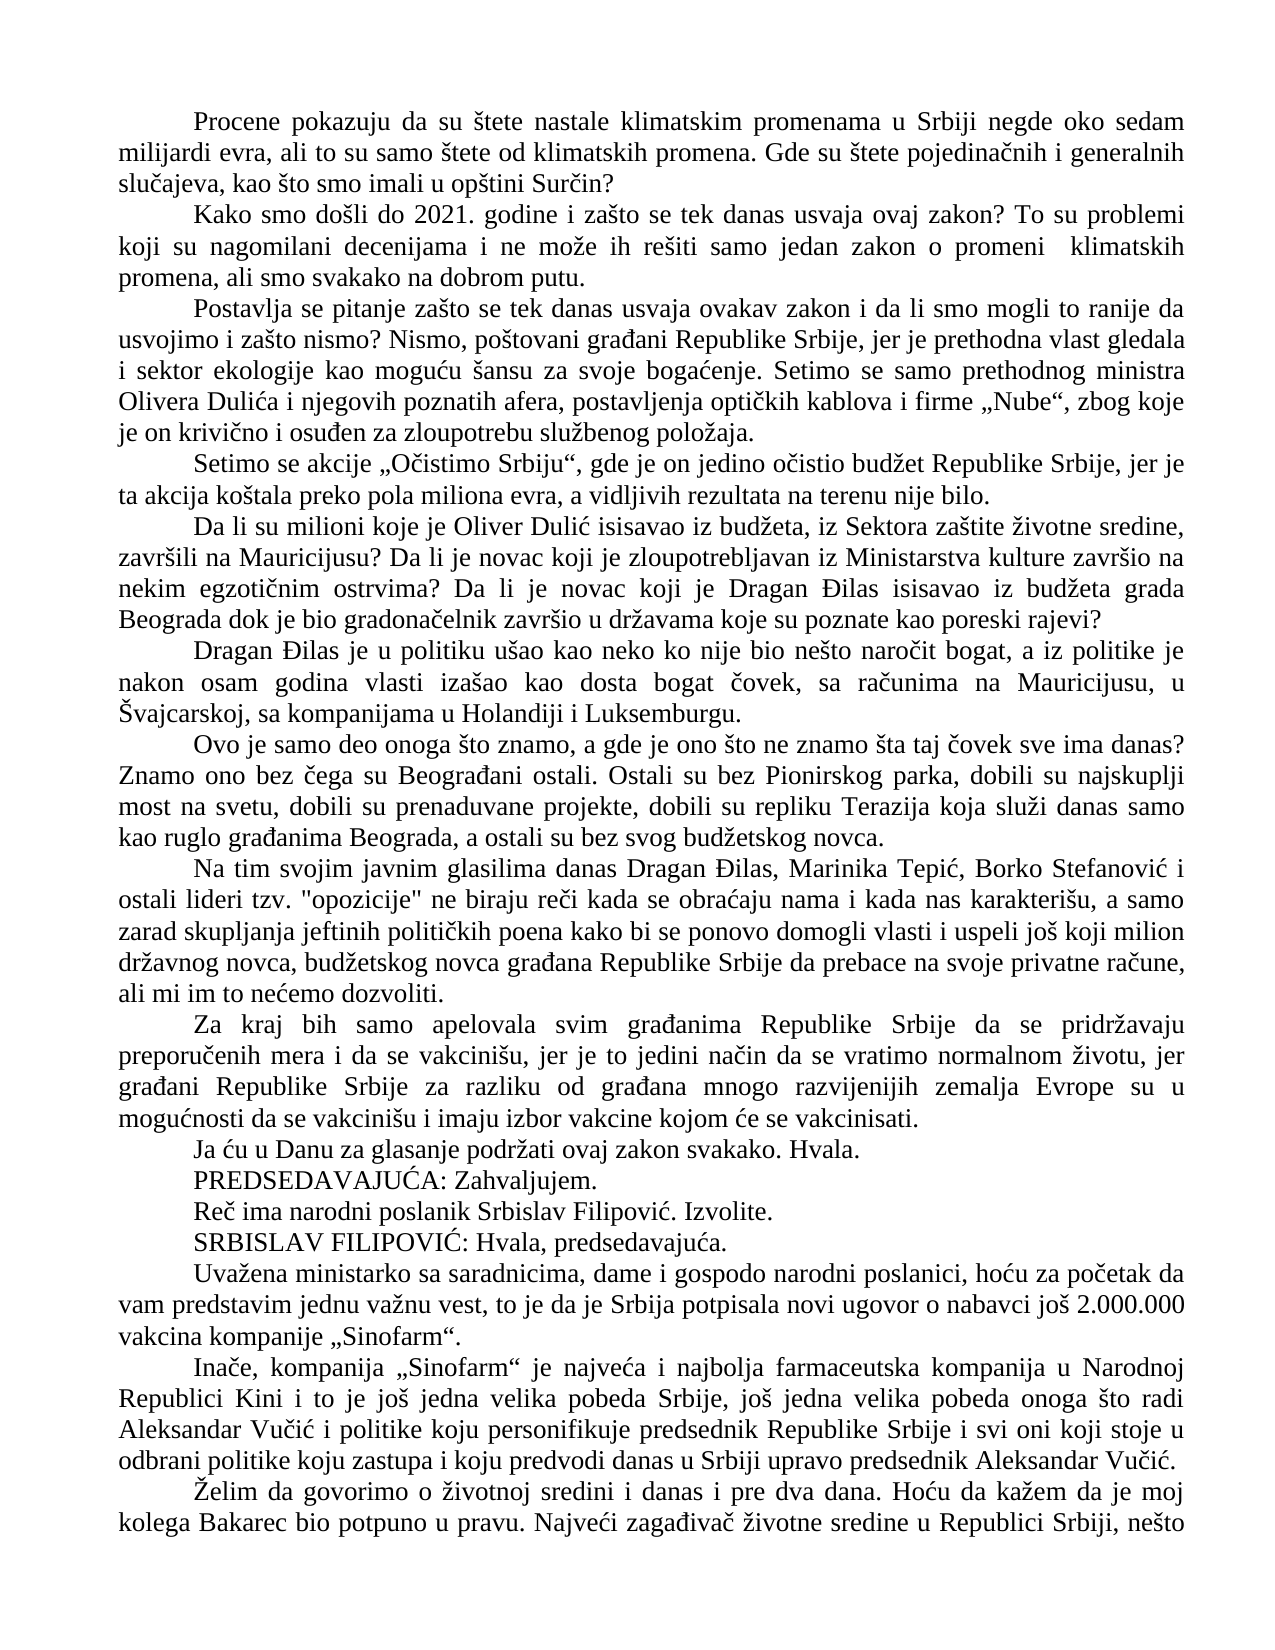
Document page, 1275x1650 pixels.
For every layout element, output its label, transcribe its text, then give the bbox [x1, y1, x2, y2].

text Uvažena ministarko sa saradnicima, dame i gospodo narodni poslanici, hoću za početak da vam predstavim jednu važnu vest, to je da je Srbija potpisala novi ugovor o nabavci još 2.000.000 vakcina kompanije „Sinofarm“. [118, 1257, 1186, 1351]
text Ovo je samo deo onoga što znamo, a gde je ono što ne znamo šta taj čovek sve ima danas? Znamo ono bez čega su Beograđani ostali. Ostali su bez Pionirskog parka, dobili su najskuplji most na svetu, dobili su prenaduvane projekte, dobili su repliku Terazija koja služi danas samo kao ruglo građanima Beograda, a ostali su bez svog budžetskog novca. [118, 728, 1186, 852]
text Za kraj bih samo apelovala svim građanima Republike Srbije da se pridržavaju preporučenih mera i da se vakcinišu, jer je to jedini način da se vratimo normalnom životu, jer građani Republike Srbije za razliku od građana mnogo razvijenijih zemalja Evrope su u mogućnosti da se vakcinišu i imaju izbor vakcine kojom će se vakcinisati. [118, 1008, 1186, 1133]
text Kako smo došli do 2021. godine i zašto se tek danas usvaja ovaj zakon? To su problemi koji su nagomilani decenijama i ne može ih rešiti samo jedan zakon o promeni klimatskih promena, ali smo svakako na dobrom putu. [118, 198, 1186, 292]
text SRBISLAV FILIPOVIĆ: Hvala, predsedavajuća. [118, 1226, 1186, 1257]
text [118, 1475, 1186, 1538]
text Inače, kompanija „Sinofarm“ je najveća i najbolja farmaceutska kompanija u Narodnoj Republici Kini i to je još jedna velika pobeda Srbije, još jedna velika pobeda onoga što radi Aleksandar Vučić i politike koju personifikuje predsednik Republike Srbije i svi oni koji stoje u odbrani politike koju zastupa i koju predvodi danas u Srbiji upravo predsednik Aleksandar Vučić. [118, 1351, 1186, 1475]
text Setimo se akcije „Očistimo Srbiju“, gde je on jedino očistio budžet Republike Srbije, jer je ta akcija koštala preko pola miliona evra, a vidljivih rezultata na terenu nije bilo. [118, 448, 1186, 510]
text Na tim svojim javnim glasilima danas Dragan Đilas, Marinika Tepić, Borko Stefanović i ostali lideri tzv. "opozicije" ne biraju reči kada se obraćaju nama i kada nas karakterišu, a samo zarad skupljanja jeftinih političkih poena kako bi se ponovo domogli vlasti i uspeli još koji milion državnog novca, budžetskog novca građana Republike Srbije da prebace na svoje privatne račune, ali mi im to nećemo dozvoliti. [118, 852, 1186, 1008]
text Reč ima narodni poslanik Srbislav Filipović. Izvolite. [118, 1195, 1186, 1226]
text Procene pokazuju da su štete nastale klimatskim promenama u Srbiji negde oko sedam milijardi evra, ali to su samo štete od klimatskih promena. Gde su štete pojedinačnih i generalnih slučajeva, kao što smo imali u opštini Surčin? [118, 105, 1186, 198]
text Da li su milioni koje je Oliver Dulić isisavao iz budžeta, iz Sektora zaštite životne sredine, završili na Mauricijusu? Da li je novac koji je zloupotrebljavan iz Ministarstva kulture završio na nekim egzotičnim ostrvima? Da li je novac koji je Dragan Đilas isisavao iz budžeta grada Beograda dok je bio gradonačelnik završio u državama koje su poznate kao poreski rajevi? [118, 510, 1186, 634]
text Ja ću u Danu za glasanje podržati ovaj zakon svakako. Hvala. [118, 1133, 1186, 1164]
text Postavlja se pitanje zašto se tek danas usvaja ovakav zakon i da li smo mogli to ranije da usvojimo i zašto nismo? Nismo, poštovani građani Republike Srbije, jer je prethodna vlast gledala i sektor ekologije kao moguću šansu za svoje bogaćenje. Setimo se samo prethodnog ministra Olivera Dulića i njegovih poznatih afera, postavljenja optičkih kablova i firme „Nube“, zbog koje je on krivično i osuđen za zloupotrebu službenog položaja. [118, 292, 1186, 448]
text PREDSEDAVAJUĆA: Zahvaljujem. [118, 1164, 1186, 1195]
text Dragan Đilas je u politiku ušao kao neko ko nije bio nešto naročit bogat, a iz politike je nakon osam godina vlasti izašao kao dosta bogat čovek, sa računima na Mauricijusu, u Švajcarskoj, sa kompanijama u Holandiji i Luksemburgu. [118, 634, 1186, 728]
